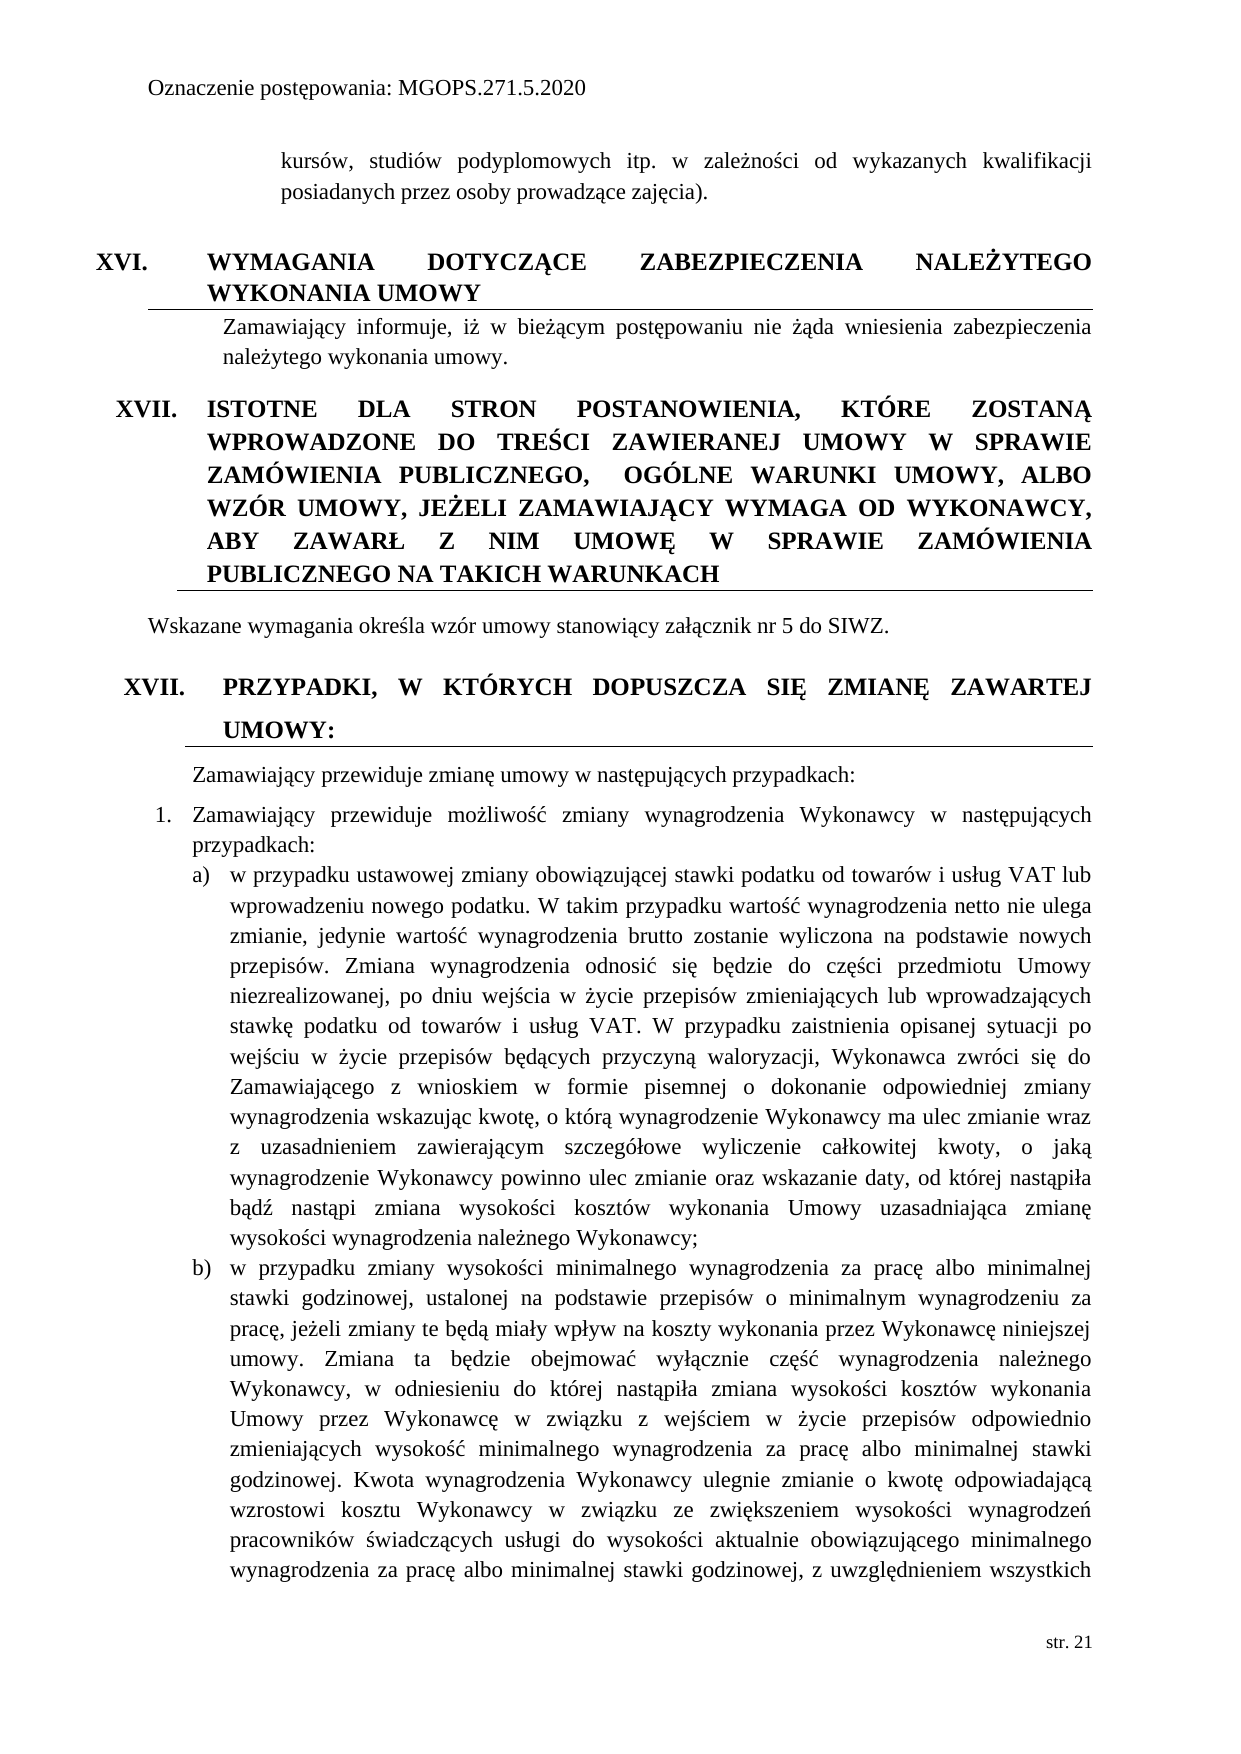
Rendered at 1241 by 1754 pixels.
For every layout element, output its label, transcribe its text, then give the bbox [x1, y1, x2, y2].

list w przypadku ustawowej zmiany obowiązującej stawki podatku od towarów i usług VAT lub wprowadzeniu nowego podatku. W takim przypadku wartość wynagrodzenia netto nie ulega zmianie, jedynie wartość wynagrodzenia brutto zostanie wyliczona na podstawie nowych przepisów. Zmiana wynagrodzenia odnosić się będzie do części przedmiotu Umowy niezrealizowanej, po dniu wejścia w życie przepisów zmieniających lub wprowadzających stawkę podatku od towarów i usług VAT. W przypadku zaistnienia opisanej sytuacji po wejściu w życie przepisów będących przyczyną waloryzacji, Wykonawca zwróci się do Zamawiającego z wnioskiem w formie pisemnej o dokonanie odpowiedniej zmiany wynagrodzenia wskazując kwotę, o którą wynagrodzenie Wykonawcy ma ulec zmianie wraz z uzasadnieniem zawierającym szczegółowe wyliczenie całkowitej kwoty, o jaką wynagrodzenie Wykonawcy powinno ulec zmianie oraz wskazanie daty, od której nastąpiła bądź nastąpi zmiana wysokości kosztów wykonania Umowy uzasadniająca zmianę wysokości wynagrodzenia należnego Wykonawcy; [192, 861, 1093, 1250]
text Zamawiający przewiduje zmianę umowy w następujących przypadkach: [192, 762, 1093, 788]
list ISTOTNE DLA STRON POSTANOWIENIA, KTÓRE ZOSTANĄ WPROWADZONE DO TREŚCI ZAWIERANEJ UMOWY W SPRAWIE ZAMÓWIENIA PUBLICZNEGO, OGÓLNE WARUNKI UMOWY, ALBO WZÓR UMOWY, JEŻELI ZAMAWIAJĄCY WYMAGA OD WYKONAWCY, ABY ZAWARŁ Z NIM UMOWĘ W SPRAWIE ZAMÓWIENIA PUBLICZNEGO NA TAKICH WARUNKACH [177, 394, 1093, 590]
text Wskazane wymagania określa wzór umowy stanowiący załącznik nr 5 do SIWZ. [148, 612, 1093, 638]
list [221, 148, 1093, 204]
list Zamawiający przewiduje możliwość zmiany wynagrodzenia Wykonawcy w następujących przypadkach: [154, 801, 1093, 858]
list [192, 1254, 1093, 1583]
text Zamawiający informuje, iż w bieżącym postępowaniu nie żąda wniesienia zabezpieczenia należytego wykonania umowy. [223, 313, 1093, 369]
list PRZYPADKI, W KTÓRYCH DOPUSZCZA SIĘ ZMIANĘ ZAWARTEJ UMOWY: [185, 672, 1093, 746]
list WYMAGANIA DOTYCZĄCE ZABEZPIECZENIA NALEŻYTEGO WYKONANIA UMOWY [148, 247, 1093, 309]
